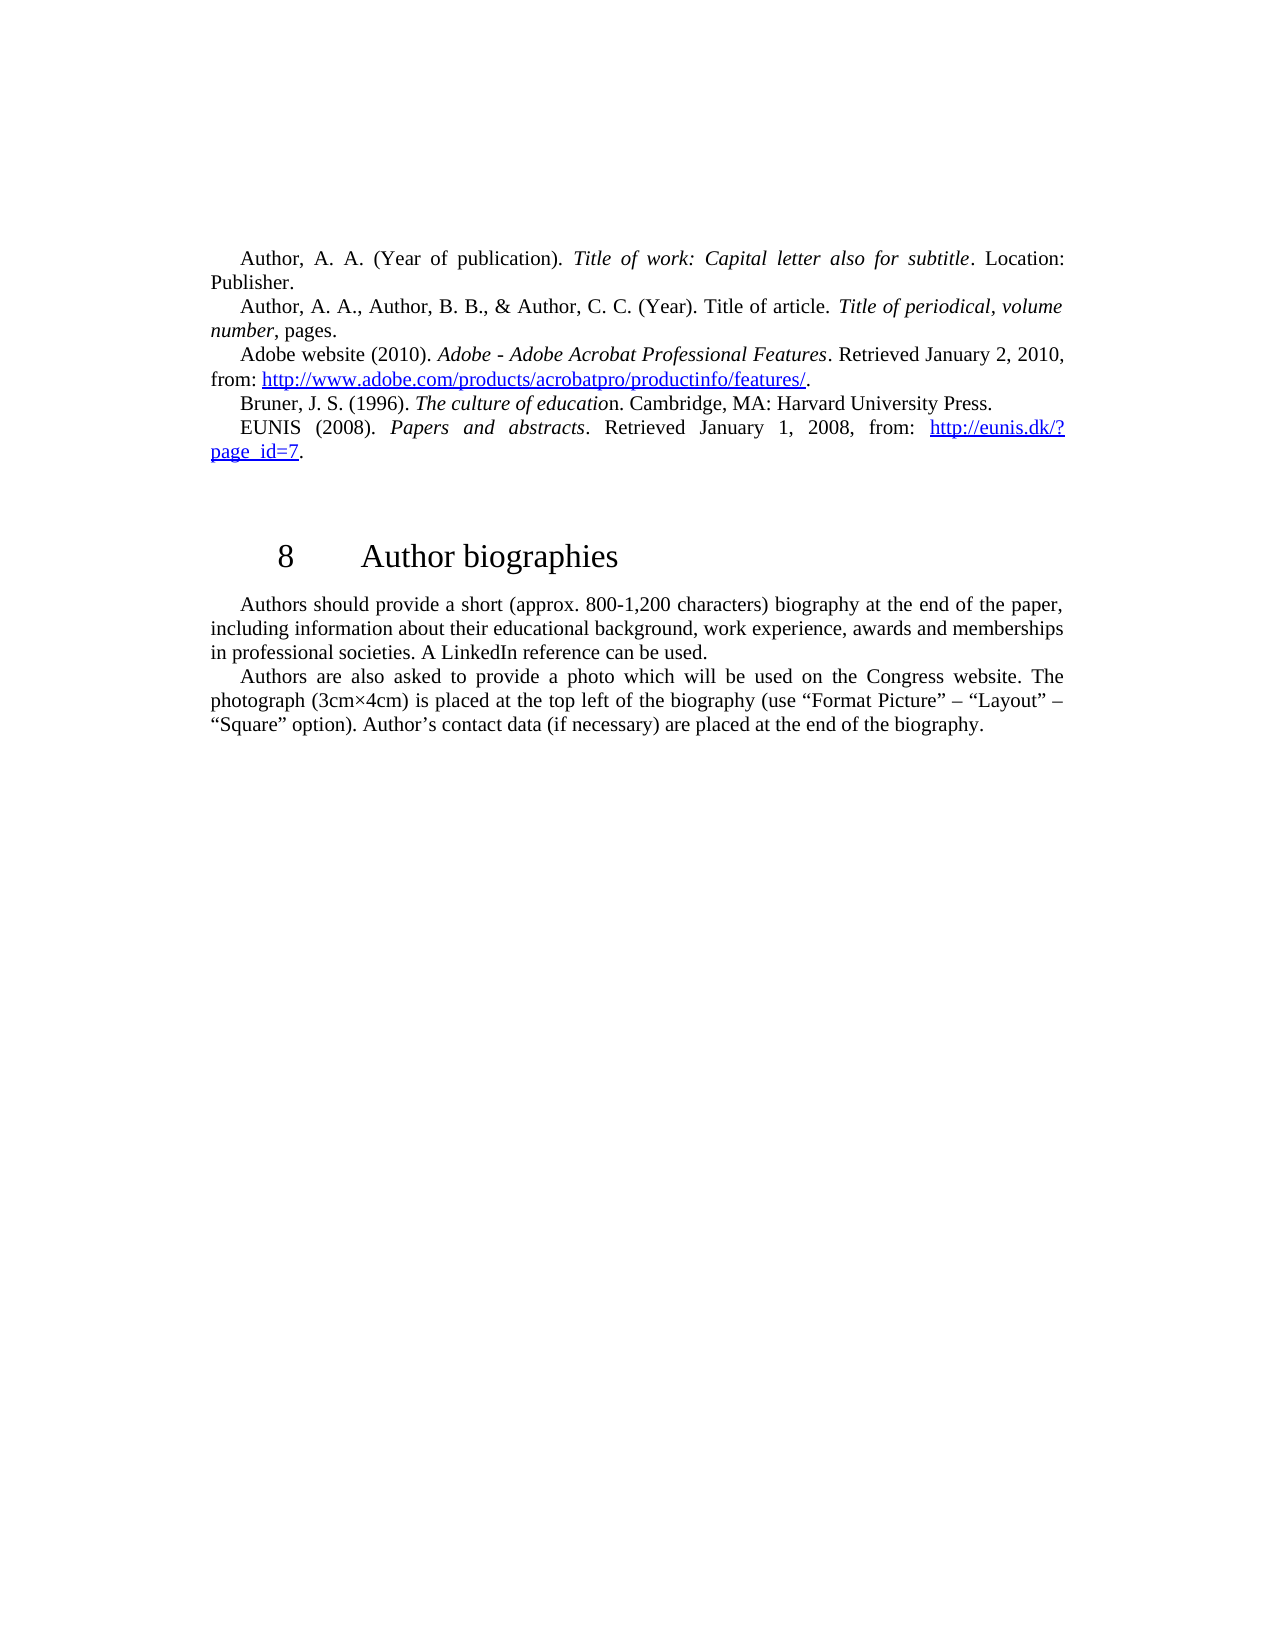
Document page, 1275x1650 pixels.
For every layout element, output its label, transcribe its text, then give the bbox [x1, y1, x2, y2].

text Author, A. A., Author, B. B., & Author, C. C. (Year). Title of article. Title of periodical, volume number, pages. [210, 294, 1065, 342]
text Adobe website (2010). Adobe - Adobe Acrobat Professional Features. Retrieved January 2, 2010, from: http://www.adobe.com/products/acrobatpro/productinfo/features/. [210, 342, 1065, 391]
text EUNIS (2008). Papers and abstracts. Retrieved January 1, 2008, from: http://eunis.dk/?page_id=7. [210, 414, 1065, 463]
text Authors are also asked to provide a photo which will be used on the Congress website. The photograph (3cm×4cm) is placed at the top left of the biography (use “Format Picture” – “Layout” – “Square” option). Author’s contact data (if necessary) are placed at the end of the biography. [210, 664, 1065, 736]
text Author biographies [248, 537, 1065, 575]
text Author, A. A. (Year of publication). Title of work: Capital letter also for subtitle. Location: Publisher. [210, 246, 1065, 294]
text Bruner, J. S. (1996). The culture of education. Cambridge, MA: Harvard University Press. [210, 391, 1065, 414]
text Authors should provide a short (approx. 800-1,200 characters) biography at the end of the paper, including information about their educational background, work experience, awards and memberships in professional societies. A LinkedIn reference can be used. [210, 592, 1065, 664]
